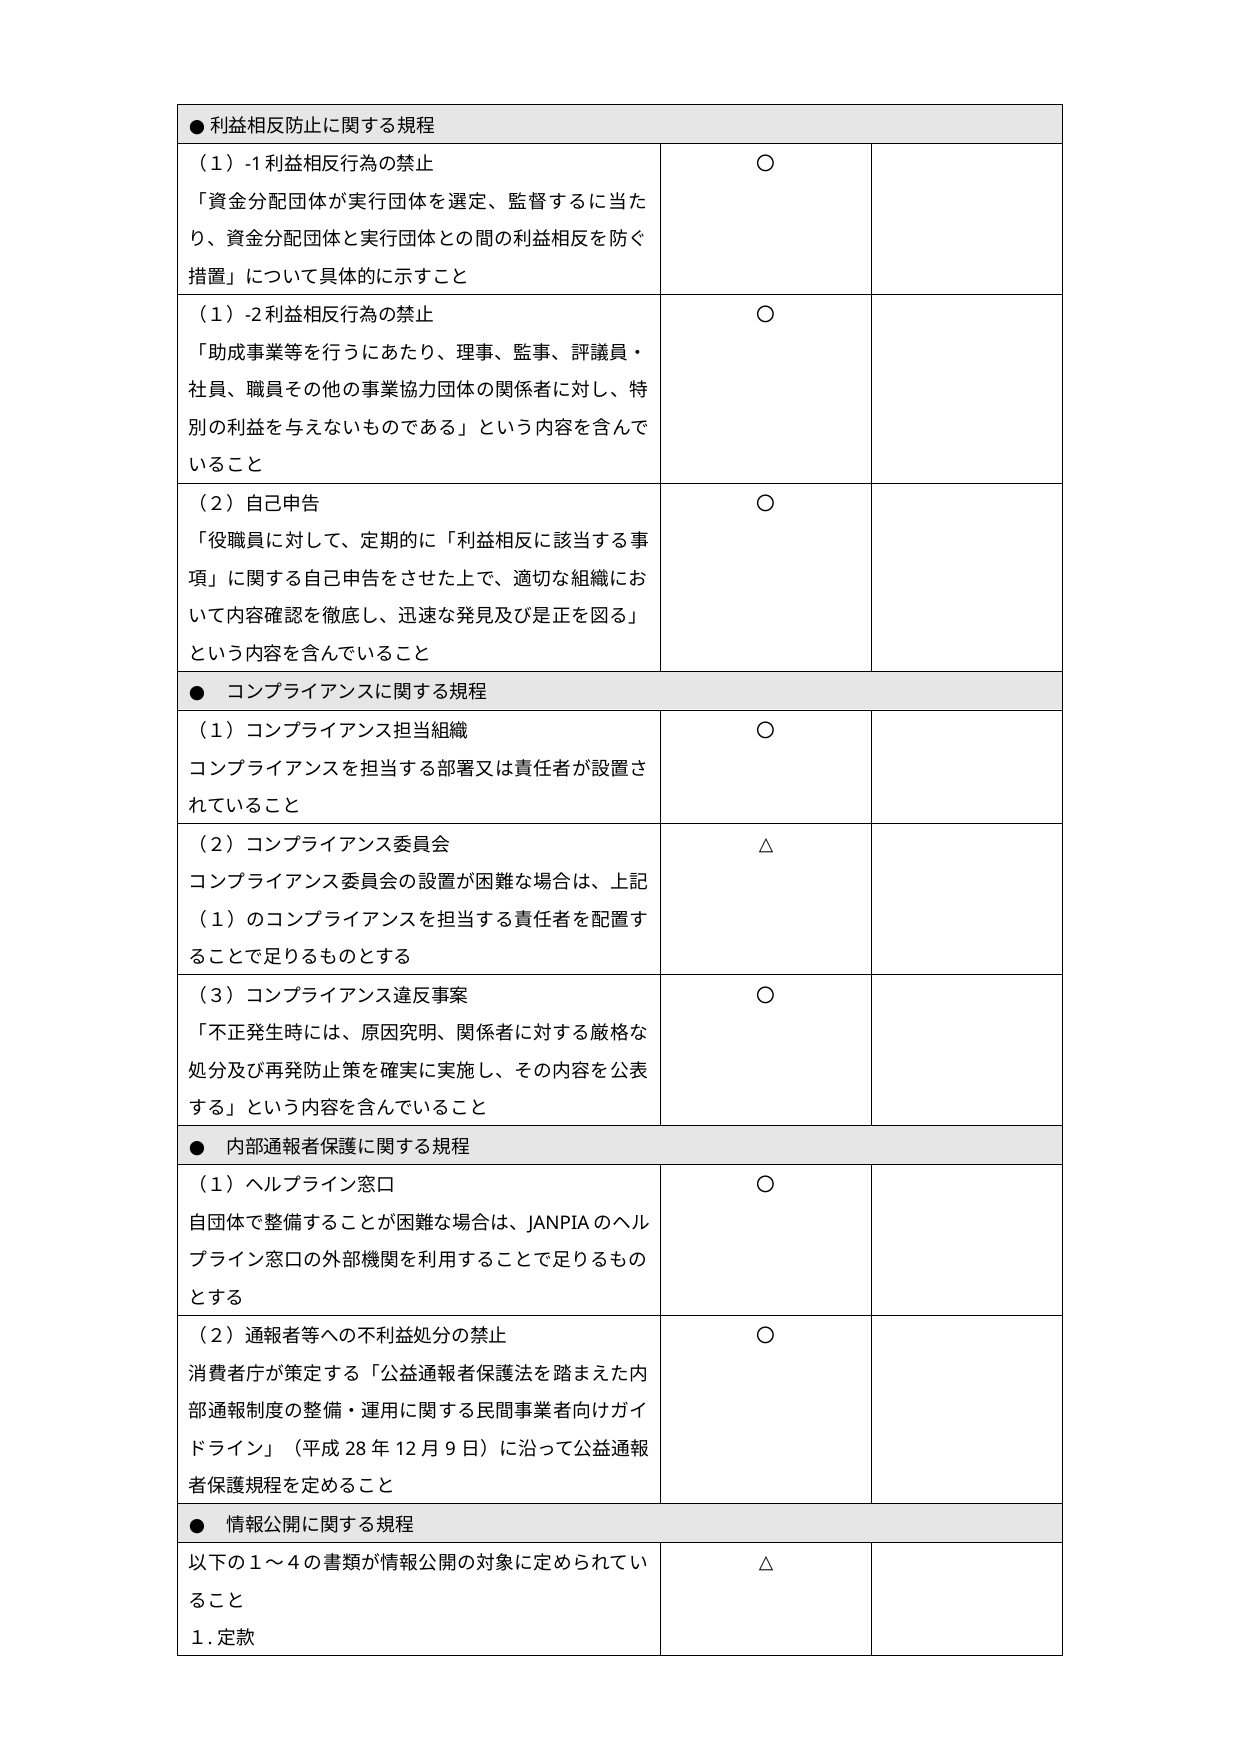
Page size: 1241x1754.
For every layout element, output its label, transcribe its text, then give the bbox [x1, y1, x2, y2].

table_cell （１）コンプライアンス担当組織 コンプライアンスを担当する部署又は責任者が設置されていること [178, 711, 660, 823]
table_cell [872, 295, 1062, 482]
table_cell 〇 [661, 711, 871, 823]
table_cell [872, 824, 1062, 974]
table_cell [178, 1543, 660, 1655]
table_cell （２）自己申告 「役職員に対して、定期的に「利益相反に該当する事項」に関する自己申告をさせた上で、適切な組織において内容確認を徹底し、迅速な発見及び是正を図る」という内容を含んでいること [178, 484, 660, 671]
table_cell [872, 975, 1062, 1125]
table_cell （３）コンプライアンス違反事案 「不正発生時には、原因究明、関係者に対する厳格な処分及び再発防止策を確実に実施し、その内容を公表する」という内容を含んでいること [178, 975, 660, 1125]
table_cell コンプライアンスに関する規程 [178, 672, 1062, 709]
table_cell [872, 1165, 1062, 1315]
table_cell △ [661, 1543, 871, 1655]
table_cell 〇 [661, 975, 871, 1125]
table_cell 内部通報者保護に関する規程 [178, 1126, 1062, 1164]
table_cell （１）-2利益相反行為の禁止 「助成事業等を行うにあたり、理事、監事、評議員・社員、職員その他の事業協力団体の関係者に対し、特別の利益を与えないものである」という内容を含んでいること [178, 295, 660, 482]
table_cell （１）ヘルプライン窓口 自団体で整備することが困難な場合は、JANPIAのヘルプライン窓口の外部機関を利用することで足りるものとする [178, 1165, 660, 1315]
table_cell 〇 [661, 1165, 871, 1315]
table_cell △ [661, 824, 871, 974]
table_cell （２）コンプライアンス委員会 コンプライアンス委員会の設置が困難な場合は、上記（１）のコンプライアンスを担当する責任者を配置することで足りるものとする [178, 824, 660, 974]
table_cell （１）-1利益相反行為の禁止 「資金分配団体が実行団体を選定、監督するに当たり、資金分配団体と実行団体との間の利益相反を防ぐ措置」について具体的に示すこと [178, 144, 660, 294]
table_cell （２）通報者等への不利益処分の禁止 消費者庁が策定する「公益通報者保護法を踏まえた内部通報制度の整備・運用に関する民間事業者向けガイドライン」（平成 28 年 12 月 9 日）に沿って公益通報者保護規程を定めること [178, 1316, 660, 1503]
table_cell [872, 1316, 1062, 1503]
table_cell 〇 [661, 144, 871, 294]
table_cell [872, 1543, 1062, 1655]
table_cell [872, 144, 1062, 294]
table_cell 〇 [661, 295, 871, 482]
table_cell [872, 484, 1062, 671]
table_cell 〇 [661, 484, 871, 671]
table_cell [872, 711, 1062, 823]
table_cell 〇 [661, 1316, 871, 1503]
table_cell ● 利益相反防止に関する規程 [178, 105, 1062, 143]
table_cell 情報公開に関する規程 [178, 1504, 1062, 1542]
